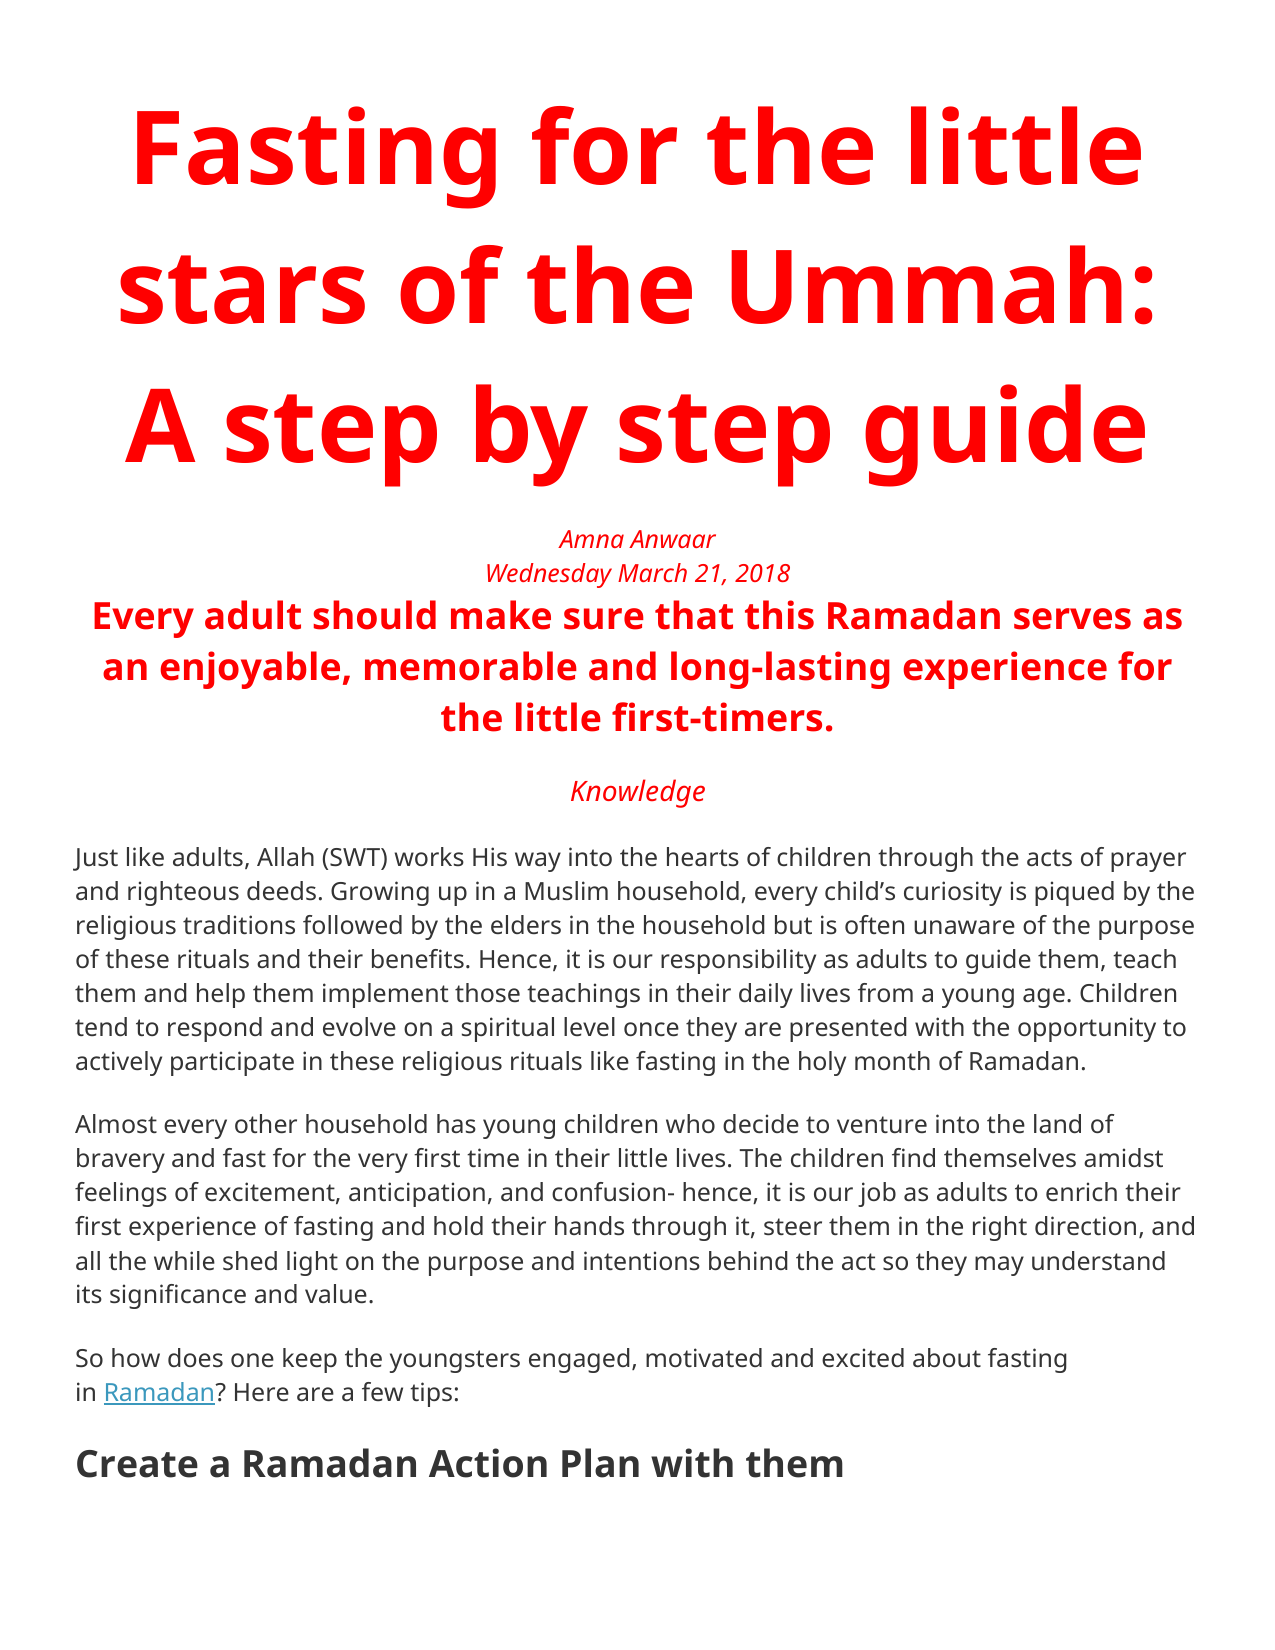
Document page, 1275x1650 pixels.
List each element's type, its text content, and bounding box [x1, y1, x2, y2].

text Create a Ramadan Action Plan with them [75, 1438, 1200, 1489]
text Amna Anwaar [75, 521, 1200, 555]
text Almost every other household has young children who decide to venture into the land of bravery and fast for the very first time in their little lives. The children find themselves amidst feelings of excitement, anticipation, and confusion- hence, it is our job as adults to enrich their first experience of fasting and hold their hands through it, steer them in the right direction, and all the while shed light on the purpose and intentions behind the act so they may understand its significance and value. [75, 1107, 1200, 1311]
text Wednesday March 21, 2018 [75, 555, 1200, 589]
text Every adult should make sure that this Ramadan serves as an enjoyable, memorable and long-lasting experience for the little first-timers. [75, 589, 1200, 743]
text Just like adults, Allah (SWT) works His way into the hearts of children through the acts of prayer and righteous deeds. Growing up in a Muslim household, every child’s curiosity is piqued by the religious traditions followed by the elders in the household but is often unaware of the purpose of these rituals and their benefits. Hence, it is our responsibility as adults to guide them, teach them and help them implement those teachings in their daily lives from a young age. Children tend to respond and evolve on a spiritual level once they are presented with the opportunity to actively participate in these religious rituals like fasting in the holy month of Ramadan. [75, 839, 1200, 1078]
text Knowledge [75, 772, 1200, 810]
text Fasting for the little stars of the Ummah: A step by step guide [75, 75, 1200, 492]
text So how does one keep the youngsters engaged, motivated and excited about fasting in Ramadan? Here are a few tips: [75, 1340, 1200, 1408]
